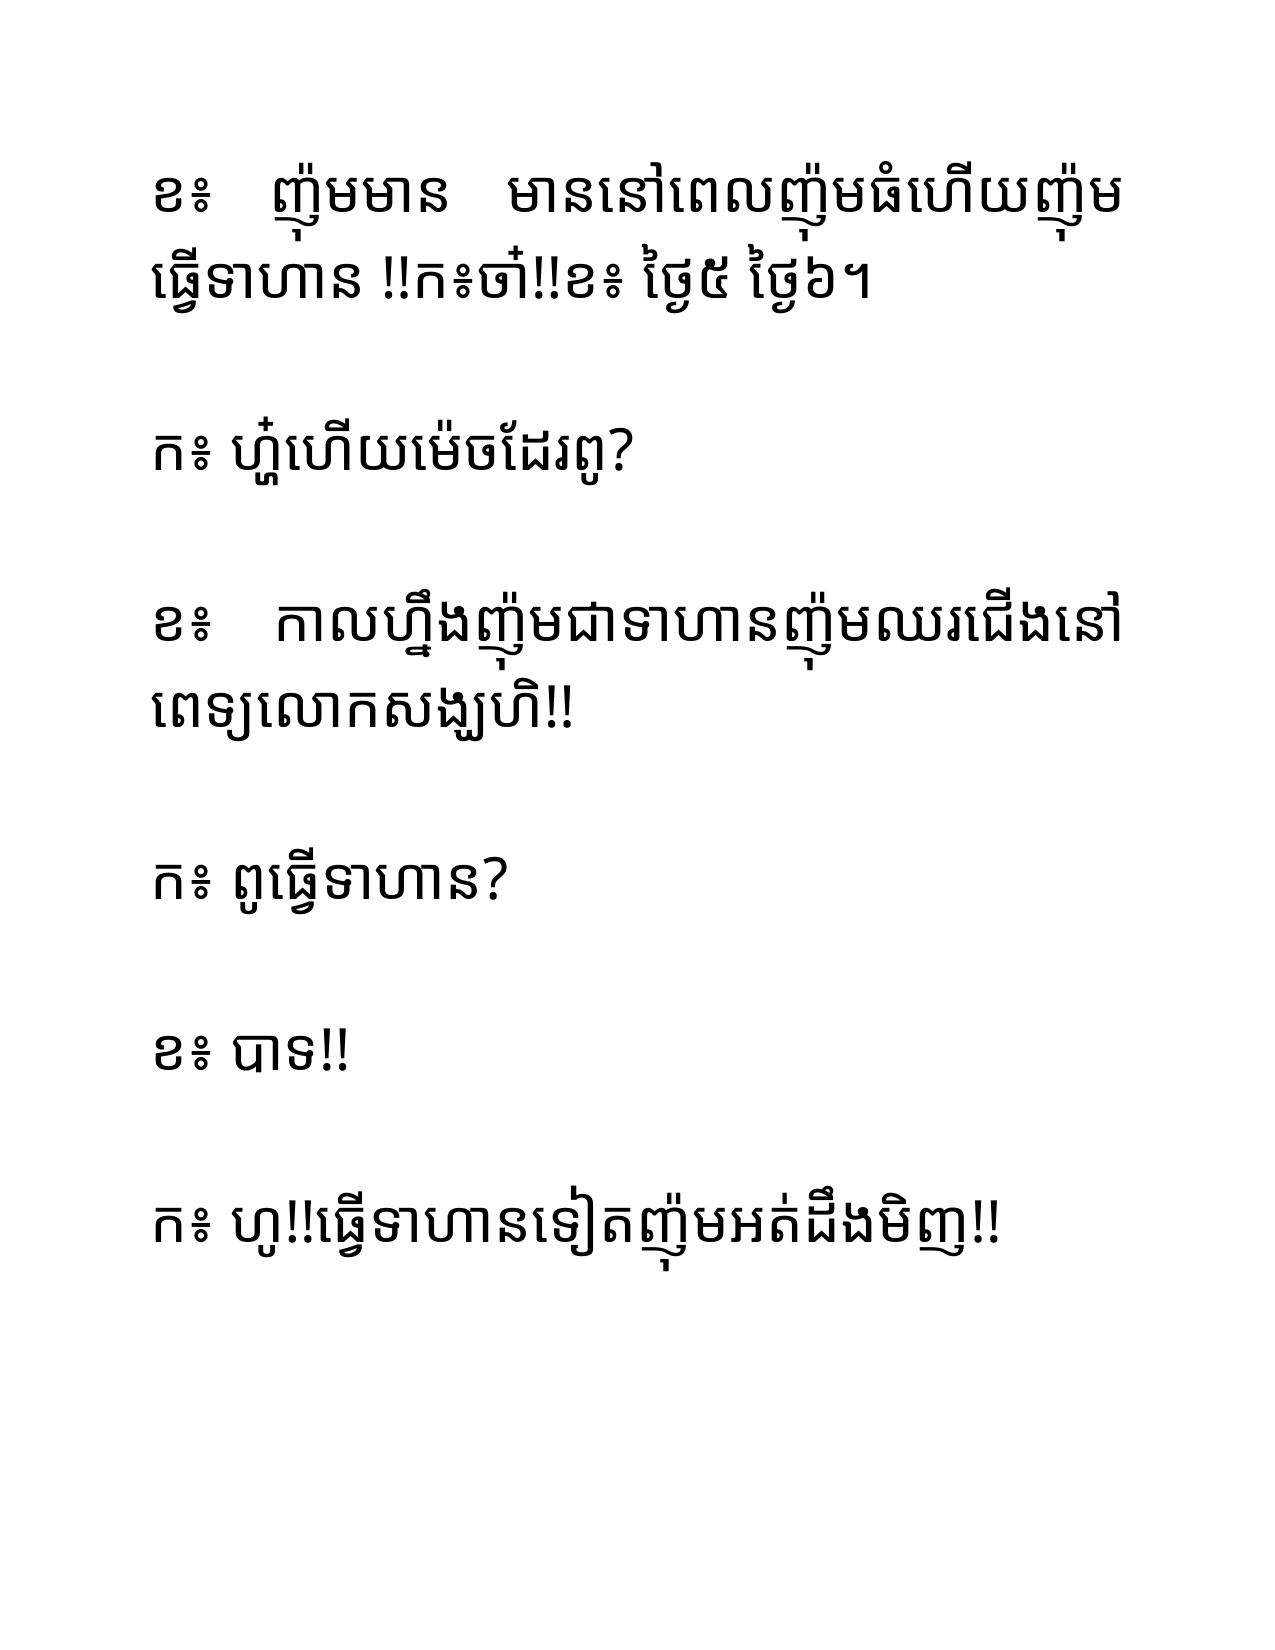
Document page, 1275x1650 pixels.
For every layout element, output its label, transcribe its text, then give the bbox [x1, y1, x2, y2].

text ខ៖ ញ៉ុមមាន មាននៅពេលញ៉ុមធំហើយញ៉ុមធ្វើទាហាន !!ក៖ចា៎!!ខ៖ ថ្ងៃ៥ ថ្ងៃ៦។ [150, 150, 1125, 315]
text ខ៖ កាលហ្នឹងញ៉ុមជាទាហានញ៉ុមឈរជើងនៅពេទ្យលោកសង្ឃហិ!! [150, 579, 1125, 744]
text ក៖ ពូធ្វើទាហាន? [150, 837, 1125, 916]
text ក៖ ហ្ហ៎ហើយម៉េចដែរពូ? [150, 407, 1125, 487]
text ក៖ ហូ!!ធ្វើទាហានទៀតញ៉ុមអត់ដឹងមិញ!! [150, 1180, 1125, 1259]
text ខ៖ បាទ!! [150, 1008, 1125, 1088]
